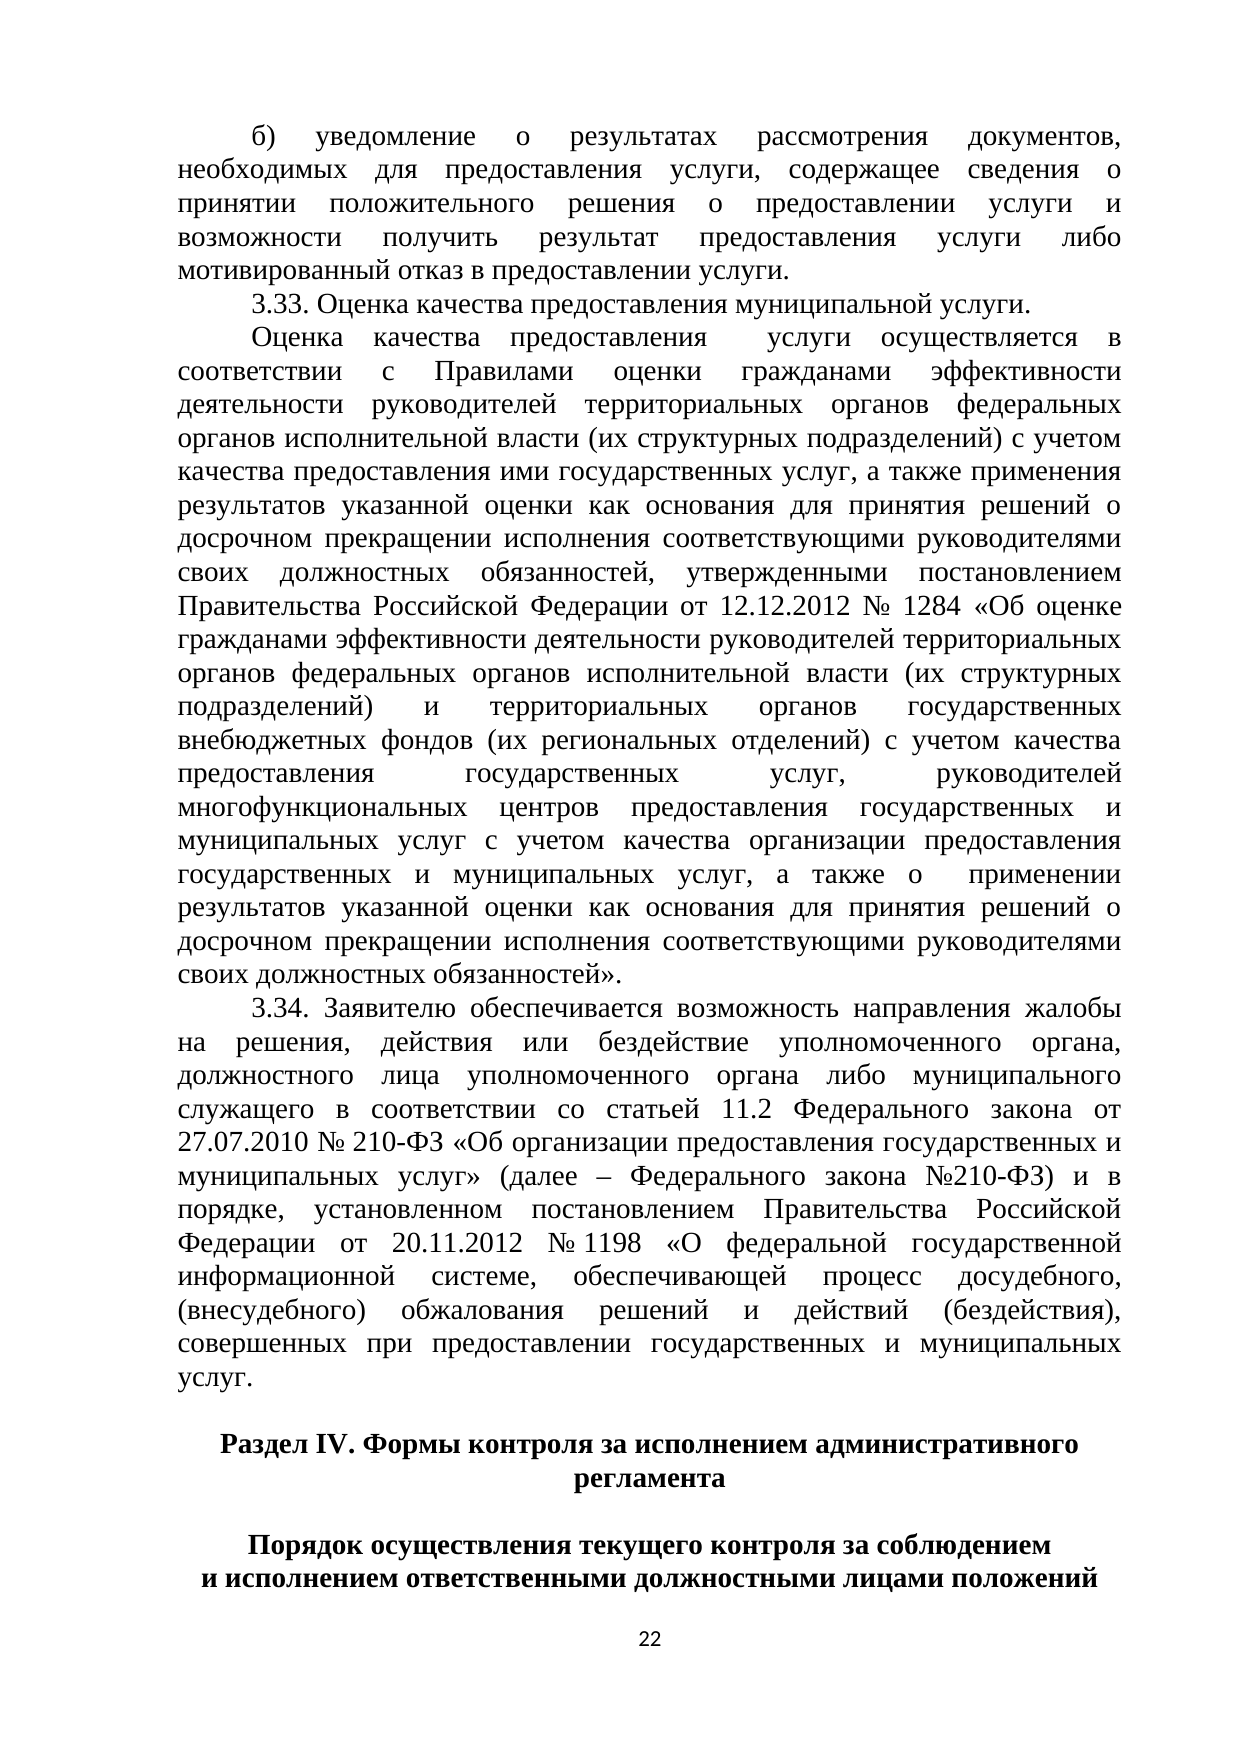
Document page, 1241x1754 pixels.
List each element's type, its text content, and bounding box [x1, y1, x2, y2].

text Порядок осуществления текущего контроля за соблюдением [177, 1527, 1122, 1560]
text 3.33. Оценка качества предоставления муниципальной услуги. [177, 286, 1122, 319]
text б) уведомление о результатах рассмотрения документов, необходимых для предоставления услуги, содержащее сведения о принятии положительного решения о предоставлении услуги и возможности получить результат предоставления услуги либо мотивированный отказ в предоставлении услуги. [177, 118, 1122, 286]
text 3.34. Заявителю обеспечивается возможность направления жалобы на решения, действия или бездействие уполномоченного органа, должностного лица уполномоченного органа либо муниципального служащего в соответствии со статьей 11.2 Федерального закона от 27.07.2010 № 210-ФЗ «Об организации предоставления государственных и муниципальных услуг» (далее – Федерального закона №210-ФЗ) и в порядке, установленном постановлением Правительства Российской Федерации от 20.11.2012 № 1198 «О федеральной государственной информационной системе, обеспечивающей процесс досудебного, (внесудебного) обжалования решений и действий (бездействия), совершенных при предоставлении государственных и муниципальных услуг. [177, 990, 1122, 1393]
text Раздел IV. Формы контроля за исполнением административного регламента [177, 1426, 1122, 1493]
text и исполнением ответственными должностными лицами положений [177, 1560, 1122, 1594]
text Оценка качества предоставления услуги осуществляется в соответствии с Правилами оценки гражданами эффективности деятельности руководителей территориальных органов федеральных органов исполнительной власти (их структурных подразделений) с учетом качества предоставления ими государственных услуг, а также применения результатов указанной оценки как основания для принятия решений о досрочном прекращении исполнения соответствующими руководителями своих должностных обязанностей, утвержденными постановлением Правительства Российской Федерации от 12.12.2012 № 1284 «Об оценке гражданами эффективности деятельности руководителей территориальных органов федеральных органов исполнительной власти (их структурных подразделений) и территориальных органов государственных внебюджетных фондов (их региональных отделений) с учетом качества предоставления государственных услуг, руководителей многофункциональных центров предоставления государственных и муниципальных услуг с учетом качества организации предоставления государственных и муниципальных услуг, а также о применении результатов указанной оценки как основания для принятия решений о досрочном прекращении исполнения соответствующими руководителями своих должностных обязанностей». [177, 319, 1122, 990]
